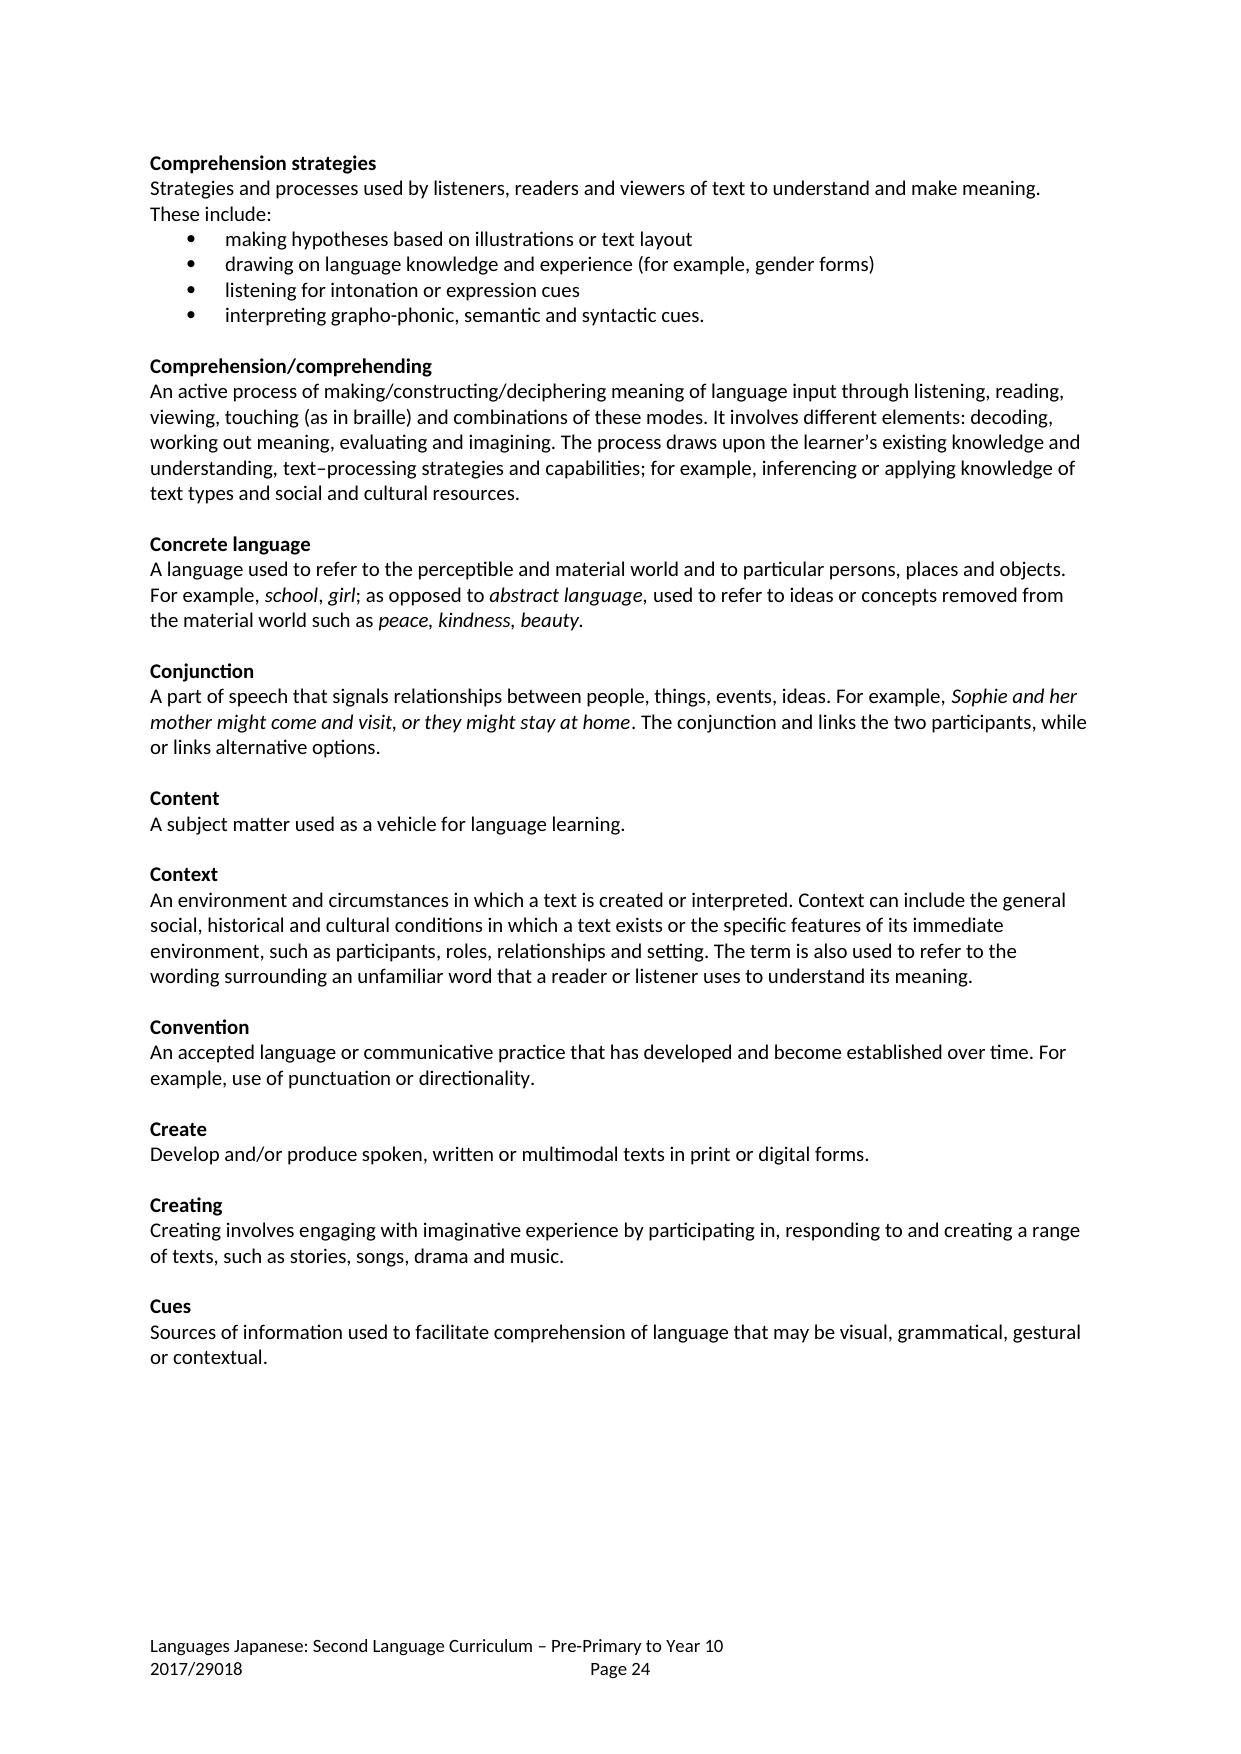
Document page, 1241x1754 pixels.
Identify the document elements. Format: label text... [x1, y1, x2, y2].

text Conjunction [150, 658, 1090, 684]
text Creating [150, 1192, 1090, 1217]
text Concrete language [150, 531, 1090, 557]
text Convention [150, 1014, 1090, 1039]
text Context [150, 862, 1090, 887]
list making hypotheses based on illustrations or text layout [187, 226, 1090, 252]
text An active process of making/constructing/deciphering meaning of language input through listening, reading, viewing, touching (as in braille) and combinations of these modes. It involves different elements: decoding, working out meaning, evaluating and imagining. The process draws upon the learner’s existing knowledge and understanding, text–processing strategies and capabilities; for example, inferencing or applying knowledge of text types and social and cultural resources. [150, 379, 1090, 506]
text A subject matter used as a vehicle for language learning. [150, 811, 1090, 836]
text Creating involves engaging with imaginative experience by participating in, responding to and creating a range of texts, such as stories, songs, drama and music. [150, 1217, 1090, 1268]
text An environment and circumstances in which a text is created or interpreted. Context can include the general social, historical and cultural conditions in which a text exists or the specific features of its immediate environment, such as participants, roles, relationships and setting. The term is also used to refer to the wording surrounding an unfamiliar word that a reader or listener uses to understand its meaning. [150, 887, 1090, 989]
text An accepted language or communicative practice that has developed and become established over time. For example, use of punctuation or directionality. [150, 1039, 1090, 1090]
text Content [150, 785, 1090, 811]
text Comprehension strategies [150, 150, 1090, 175]
list listening for intonation or expression cues [187, 277, 1090, 302]
text Strategies and processes used by listeners, readers and viewers of text to understand and make meaning. These include: [150, 175, 1090, 226]
text A part of speech that signals relationships between people, things, events, ideas. For example, Sophie and her mother might come and visit, or they might stay at home. The conjunction and links the two participants, while or links alternative options. [150, 684, 1090, 760]
text A language used to refer to the perceptible and material world and to particular persons, places and objects. For example, school, girl; as opposed to abstract language, used to refer to ideas or concepts removed from the material world such as peace, kindness, beauty. [150, 557, 1090, 633]
text Cues [150, 1294, 1090, 1319]
text Create [150, 1116, 1090, 1141]
text Sources of information used to facilitate comprehension of language that may be visual, grammatical, gestural or contextual. [150, 1319, 1090, 1370]
list drawing on language knowledge and experience (for example, gender forms) [187, 252, 1090, 277]
text Comprehension/comprehending [150, 353, 1090, 379]
list interpreting grapho-phonic, semantic and syntactic cues. [187, 302, 1090, 328]
text Develop and/or produce spoken, written or multimodal texts in print or digital forms. [150, 1141, 1090, 1167]
